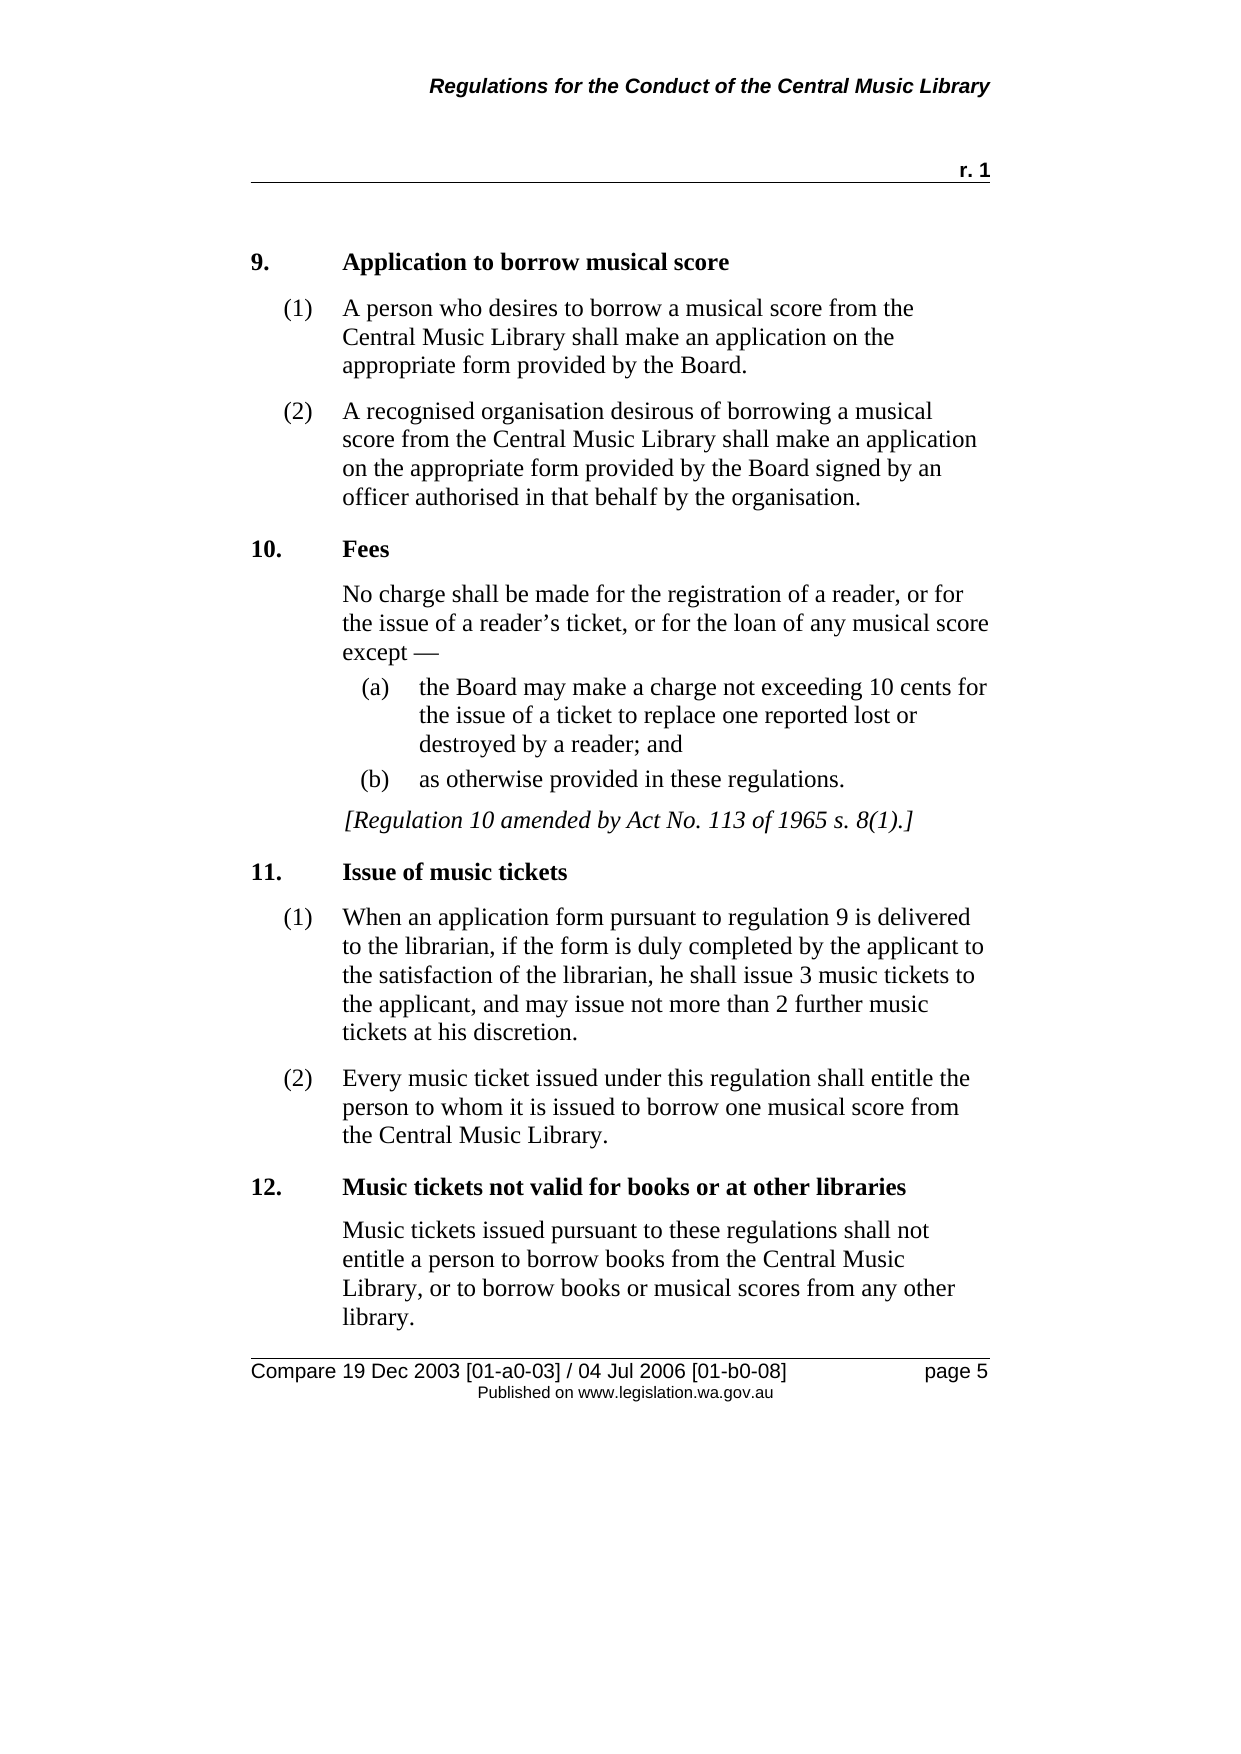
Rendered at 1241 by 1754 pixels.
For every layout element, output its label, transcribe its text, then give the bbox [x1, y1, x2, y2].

subtitle 10. Fees [251, 534, 990, 562]
text (2) A recognised organisation desirous of borrowing a musical score from the Central Music Library shall make an application on the appropriate form provided by the Board signed by an officer authorised in that behalf by the organisation. [251, 396, 990, 511]
subtitle 11. Issue of music tickets [251, 857, 990, 886]
text (b) as otherwise provided in these regulations. [251, 764, 990, 793]
text (1) A person who desires to borrow a musical score from the Central Music Library shall make an application on the appropriate form provided by the Board. [251, 293, 990, 379]
subtitle 9. Application to borrow musical score [251, 247, 990, 276]
text (2) Every music ticket issued under this regulation shall entitle the person to whom it is issued to borrow one musical score from the Central Music Library. [251, 1063, 990, 1149]
text Music tickets issued pursuant to these regulations shall not entitle a person to borrow books from the Central Music Library, or to borrow books or musical scores from any other library. [251, 1215, 990, 1330]
text No charge shall be made for the registration of a reader, or for the issue of a reader’s ticket, or for the loan of any musical score except — [251, 579, 990, 665]
subtitle 12. Music tickets not valid for books or at other libraries [251, 1172, 990, 1201]
text [Regulation 10 amended by Act No. 113 of 1965 s. 8(1).] [251, 805, 990, 834]
text (1) When an application form pursuant to regulation 9 is delivered to the librarian, if the form is duly completed by the applicant to the satisfaction of the librarian, he shall issue 3 music tickets to the applicant, and may issue not more than 2 further music tickets at his discretion. [251, 902, 990, 1046]
text (a) the Board may make a charge not exceeding 10 cents for the issue of a ticket to replace one reported lost or destroyed by a reader; and [251, 672, 990, 758]
